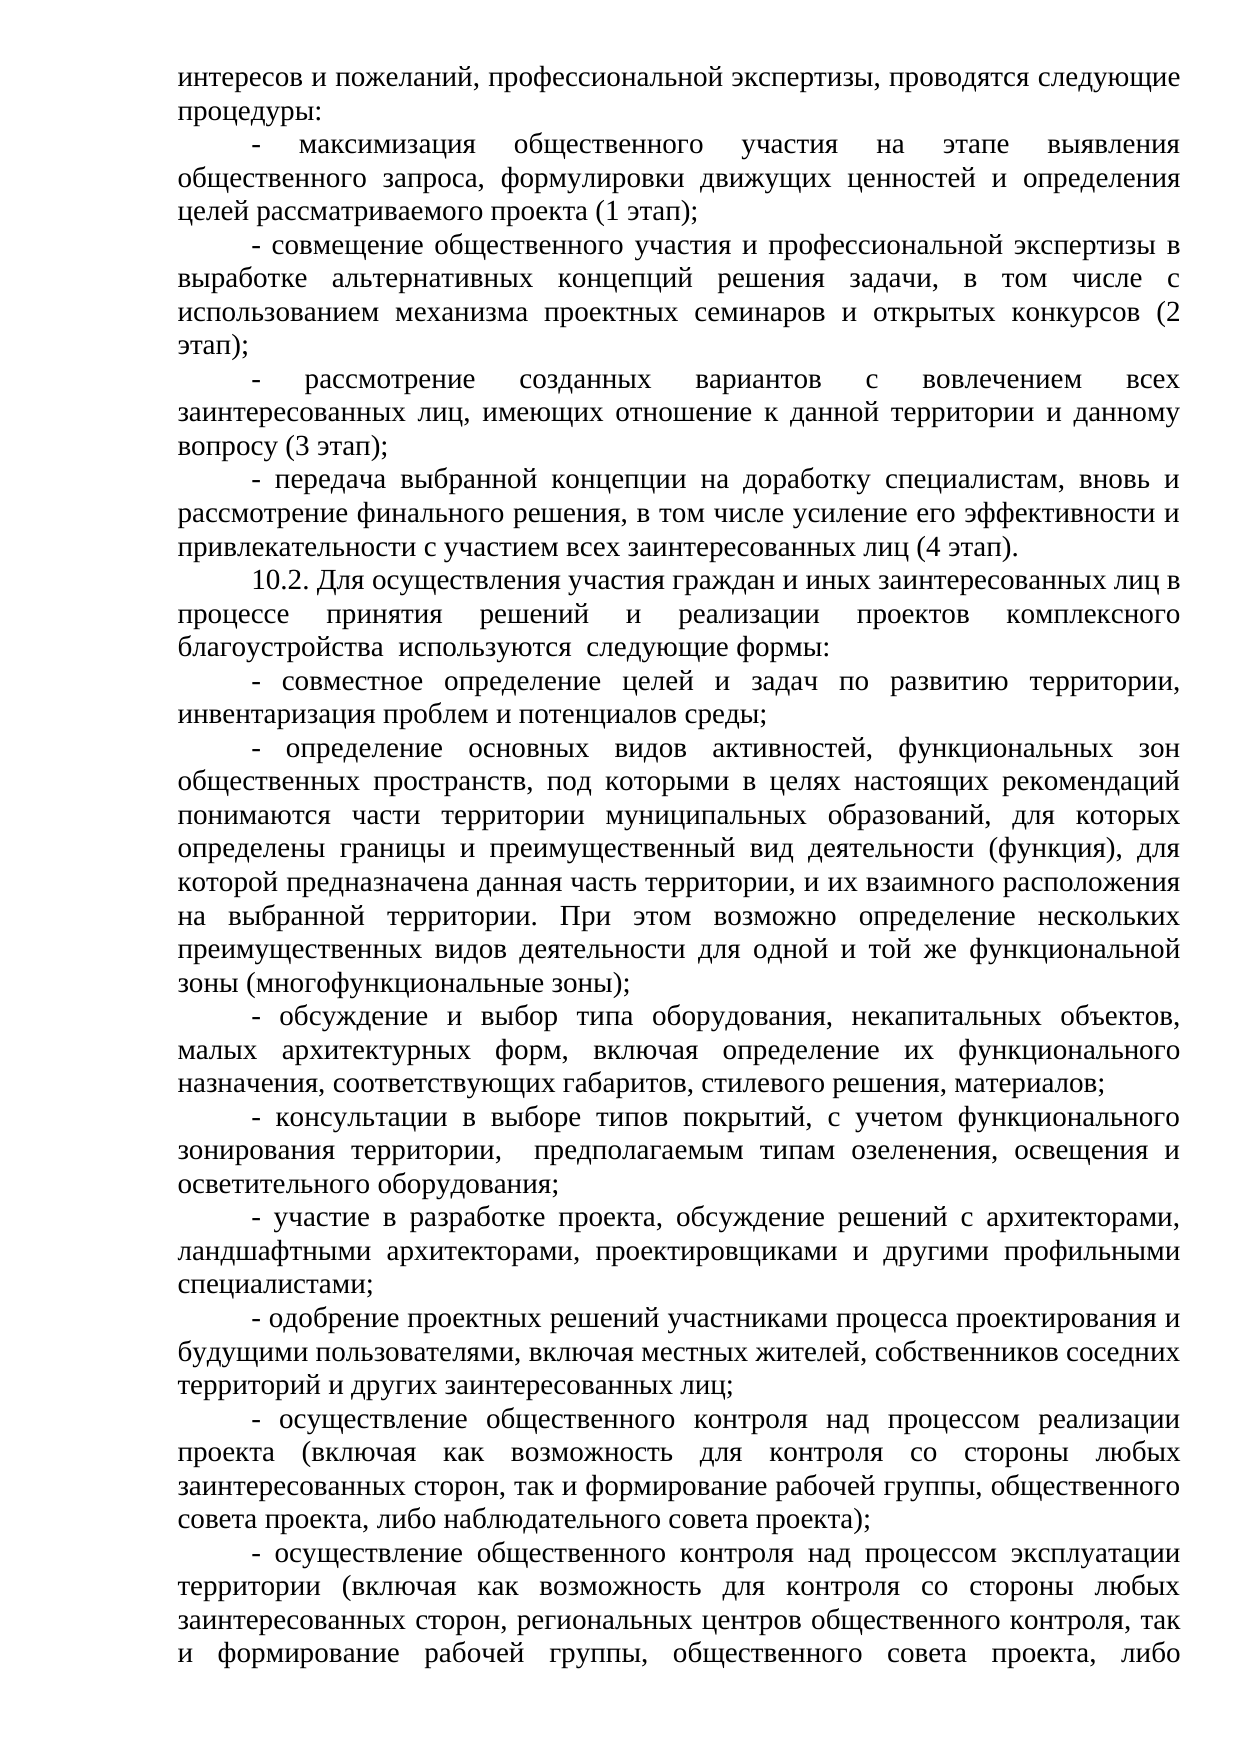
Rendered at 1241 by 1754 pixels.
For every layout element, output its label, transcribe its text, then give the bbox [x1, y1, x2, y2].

text - совмещение общественного участия и профессиональной экспертизы в выработке альтернативных концепций решения задачи, в том числе с использованием механизма проектных семинаров и открытых конкурсов (2 этап); [177, 227, 1181, 361]
text - одобрение проектных решений участниками процесса проектирования и будущими пользователями, включая местных жителей, собственников соседних территорий и других заинтересованных лиц; [177, 1300, 1181, 1401]
text 10.2. Для осуществления участия граждан и иных заинтересованных лиц в процессе принятия решений и реализации проектов комплексного благоустройства используются следующие формы: [177, 562, 1181, 663]
text - совместное определение целей и задач по развитию территории, инвентаризация проблем и потенциалов среды; [177, 663, 1181, 730]
text - консультации в выборе типов покрытий, с учетом функционального зонирования территории, предполагаемым типам озеленения, освещения и осветительного оборудования; [177, 1099, 1181, 1199]
text - определение основных видов активностей, функциональных зон общественных пространств, под которыми в целях настоящих рекомендаций понимаются части территории муниципальных образований, для которых определены границы и преимущественный вид деятельности (функция), для которой предназначена данная часть территории, и их взаимного расположения на выбранной территории. При этом возможно определение нескольких преимущественных видов деятельности для одной и той же функциональной зоны (многофункциональные зоны); [177, 730, 1181, 998]
text - осуществление общественного контроля над процессом реализации проекта (включая как возможность для контроля со стороны любых заинтересованных сторон, так и формирование рабочей группы, общественного совета проекта, либо наблюдательного совета проекта); [177, 1401, 1181, 1535]
text - обсуждение и выбор типа оборудования, некапитальных объектов, малых архитектурных форм, включая определение их функционального назначения, соответствующих габаритов, стилевого решения, материалов; [177, 998, 1181, 1099]
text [177, 1535, 1181, 1669]
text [177, 59, 1181, 126]
text - участие в разработке проекта, обсуждение решений с архитекторами, ландшафтными архитекторами, проектировщиками и другими профильными специалистами; [177, 1199, 1181, 1300]
text - максимизация общественного участия на этапе выявления общественного запроса, формулировки движущих ценностей и определения целей рассматриваемого проекта (1 этап); [177, 126, 1181, 227]
text - рассмотрение созданных вариантов с вовлечением всех заинтересованных лиц, имеющих отношение к данной территории и данному вопросу (3 этап); [177, 361, 1181, 462]
text - передача выбранной концепции на доработку специалистам, вновь и рассмотрение финального решения, в том числе усиление его эффективности и привлекательности с участием всех заинтересованных лиц (4 этап). [177, 462, 1181, 562]
